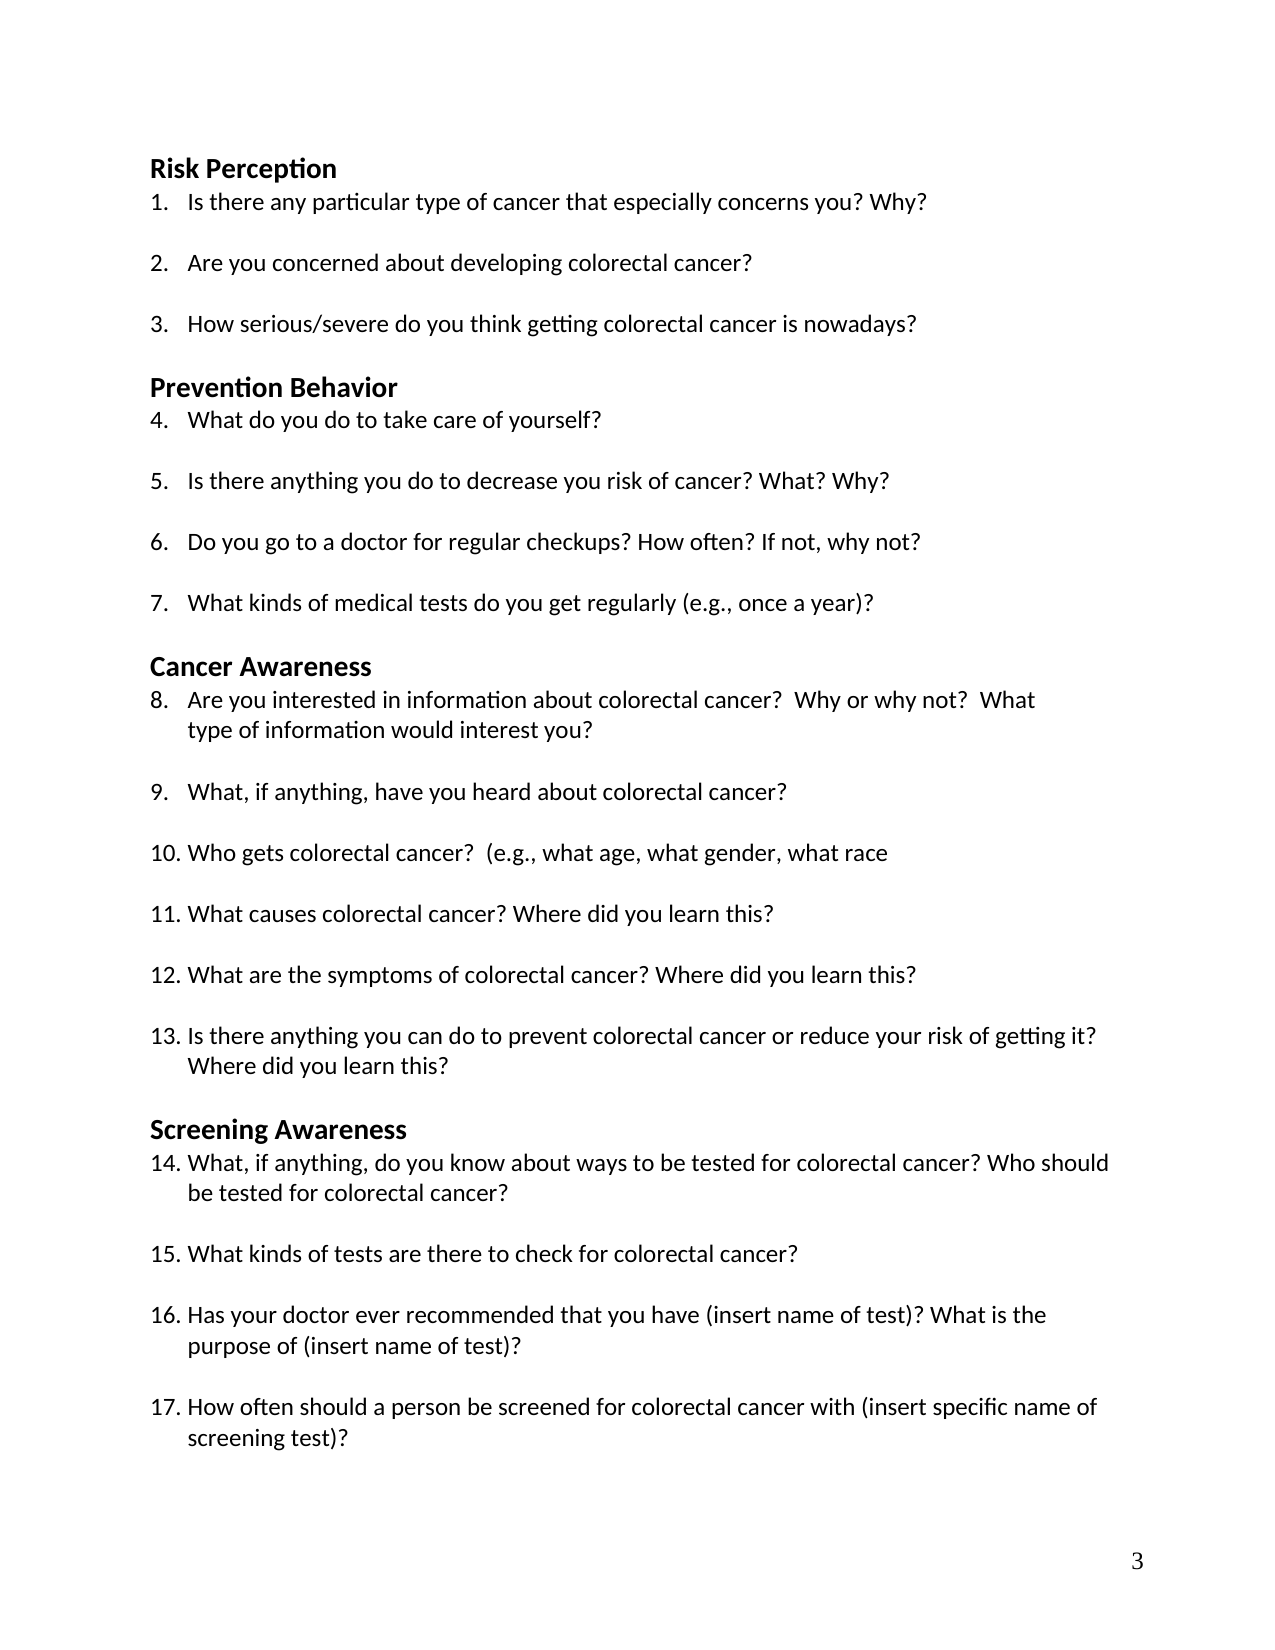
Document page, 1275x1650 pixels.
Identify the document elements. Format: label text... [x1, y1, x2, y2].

list Are you concerned about developing colorectal cancer? [150, 247, 1069, 277]
list What are the symptoms of colorectal cancer? Where did you learn this? [150, 959, 1125, 989]
list Has your doctor ever recommended that you have (insert name of test)? What is the purpose of (insert name of test)? [150, 1300, 1069, 1361]
list What, if anything, do you know about ways to be tested for colorectal cancer? Who should be tested for colorectal cancer? [150, 1147, 1125, 1208]
list How serious/severe do you think getting colorectal cancer is nowadays? [150, 308, 1069, 338]
text Screening Awareness [150, 1111, 1069, 1147]
list Is there anything you do to decrease you risk of cancer? What? Why? [150, 465, 1069, 496]
list How often should a person be screened for colorectal cancer with (insert specific name of screening test)? [150, 1391, 1124, 1452]
list What kinds of tests are there to check for colorectal cancer? [150, 1239, 1069, 1269]
list What kinds of medical tests do you get regularly (e.g., once a year)? [150, 587, 1069, 618]
list What, if anything, have you heard about colorectal cancer? [150, 776, 1125, 806]
list Is there any particular type of cancer that especially concerns you? Why? [150, 186, 1069, 216]
text Prevention Behavior [150, 369, 1069, 404]
list Is there anything you can do to prevent colorectal cancer or reduce your risk of getting it? Where did you learn this? [150, 1020, 1125, 1081]
list Do you go to a doctor for regular checkups? How often? If not, why not? [150, 526, 1069, 557]
text Cancer Awareness [150, 648, 1069, 684]
list What do you do to take care of yourself? [150, 404, 1069, 435]
list What causes colorectal cancer? Where did you learn this? [150, 898, 1125, 928]
text Risk Perception [150, 150, 1069, 186]
list Who gets colorectal cancer? (e.g., what age, what gender, what race [150, 837, 1125, 867]
list Are you interested in information about colorectal cancer? Why or why not? What type of information would interest you? [150, 684, 1069, 745]
